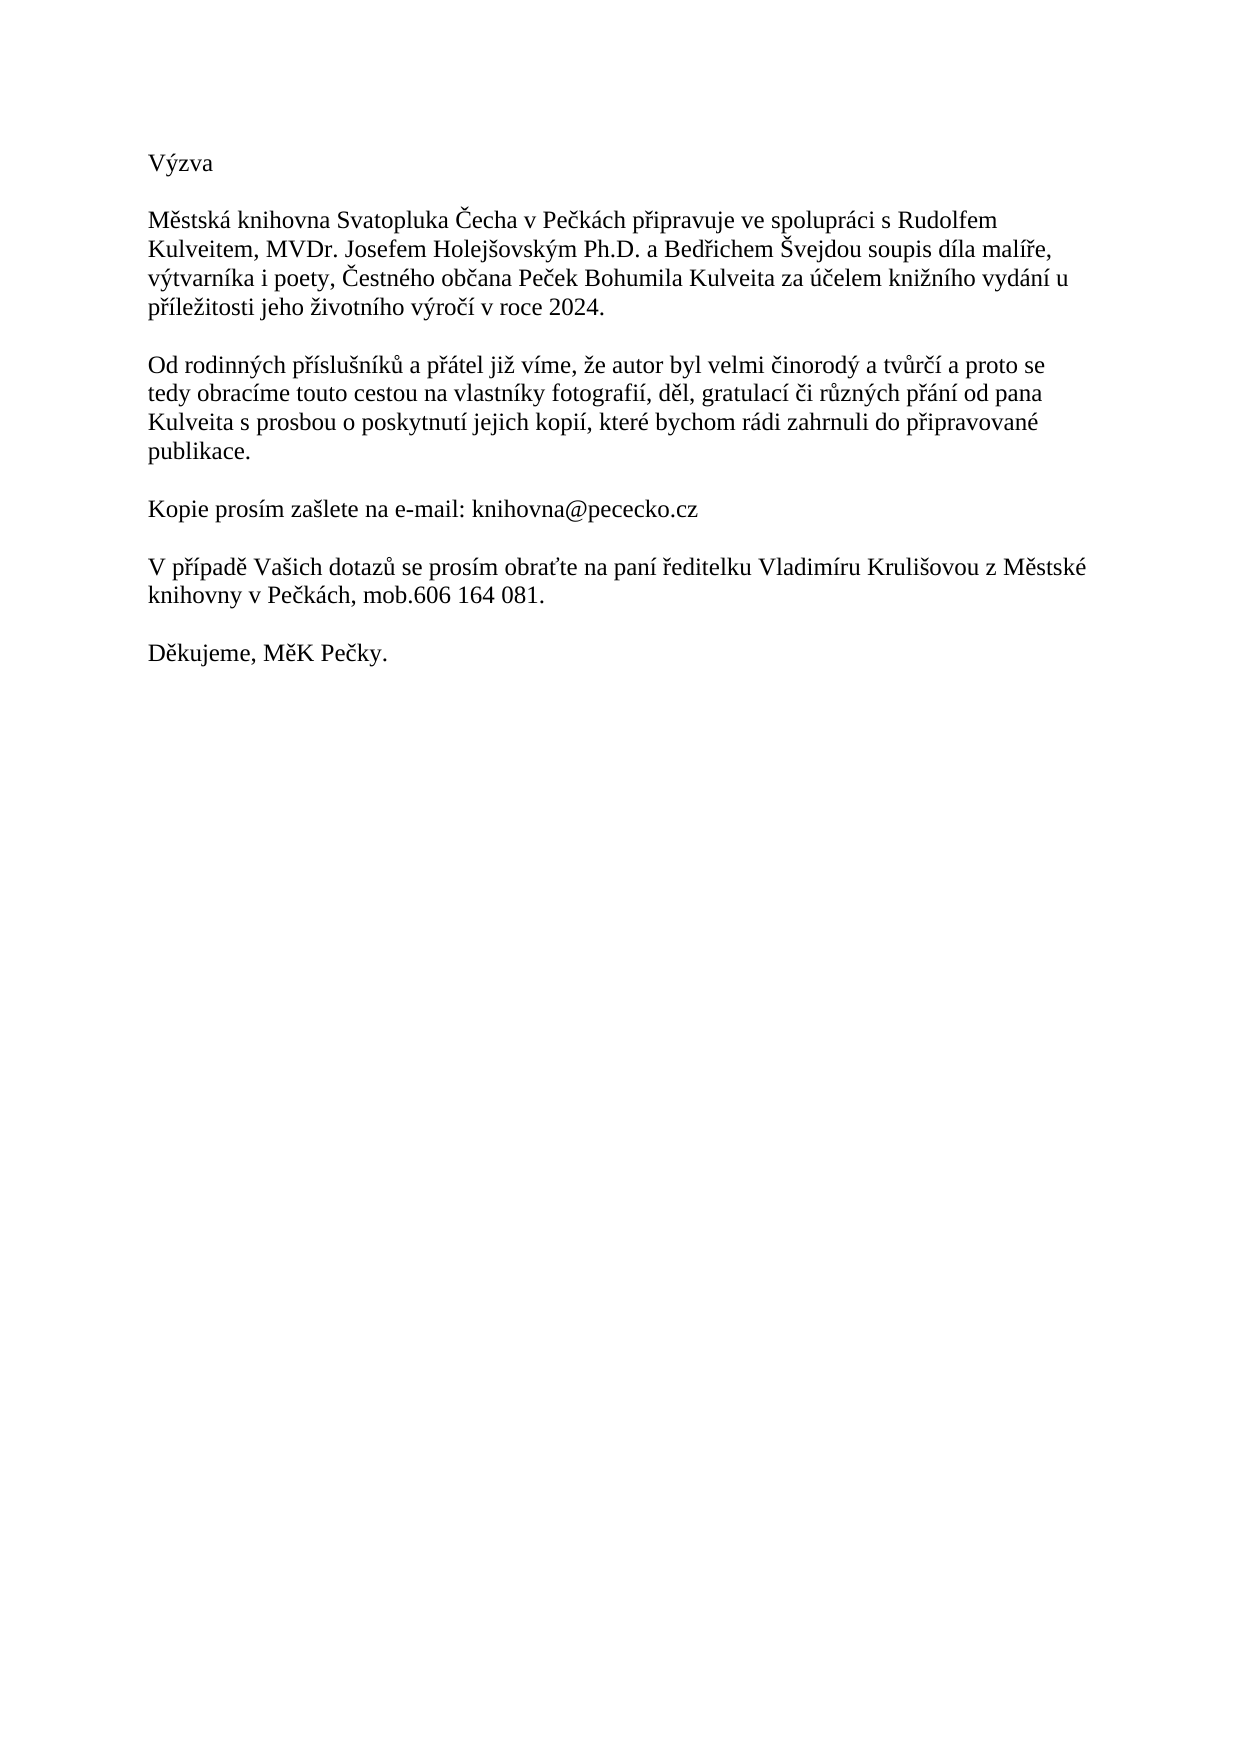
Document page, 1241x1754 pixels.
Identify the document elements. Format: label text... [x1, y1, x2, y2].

text Od rodinných příslušníků a přátel již víme, že autor byl velmi činorodý a tvůrčí a proto se tedy obracíme touto cestou na vlastníky fotografií, děl, gratulací či různých přání od pana Kulveita s prosbou o poskytnutí jejich kopií, které bychom rádi zahrnuli do připravované publikace. [148, 350, 1093, 465]
text V případě Vašich dotazů se prosím obraťte na paní ředitelku Vladimíru Krulišovou z Městské knihovny v Pečkách, mob.606 164 081. [148, 552, 1093, 609]
text Kopie prosím zašlete na e-mail: knihovna@pececko.cz [148, 494, 1093, 523]
text Děkujeme, MěK Pečky. [148, 638, 1093, 667]
text Městská knihovna Svatopluka Čecha v Pečkách připravuje ve spolupráci s Rudolfem Kulveitem, MVDr. Josefem Holejšovským Ph.D. a Bedřichem Švejdou soupis díla malíře, výtvarníka i poety, Čestného občana Peček Bohumila Kulveita za účelem knižního vydání u příležitosti jeho životního výročí v roce 2024. [148, 206, 1093, 321]
text Výzva [148, 148, 1093, 176]
